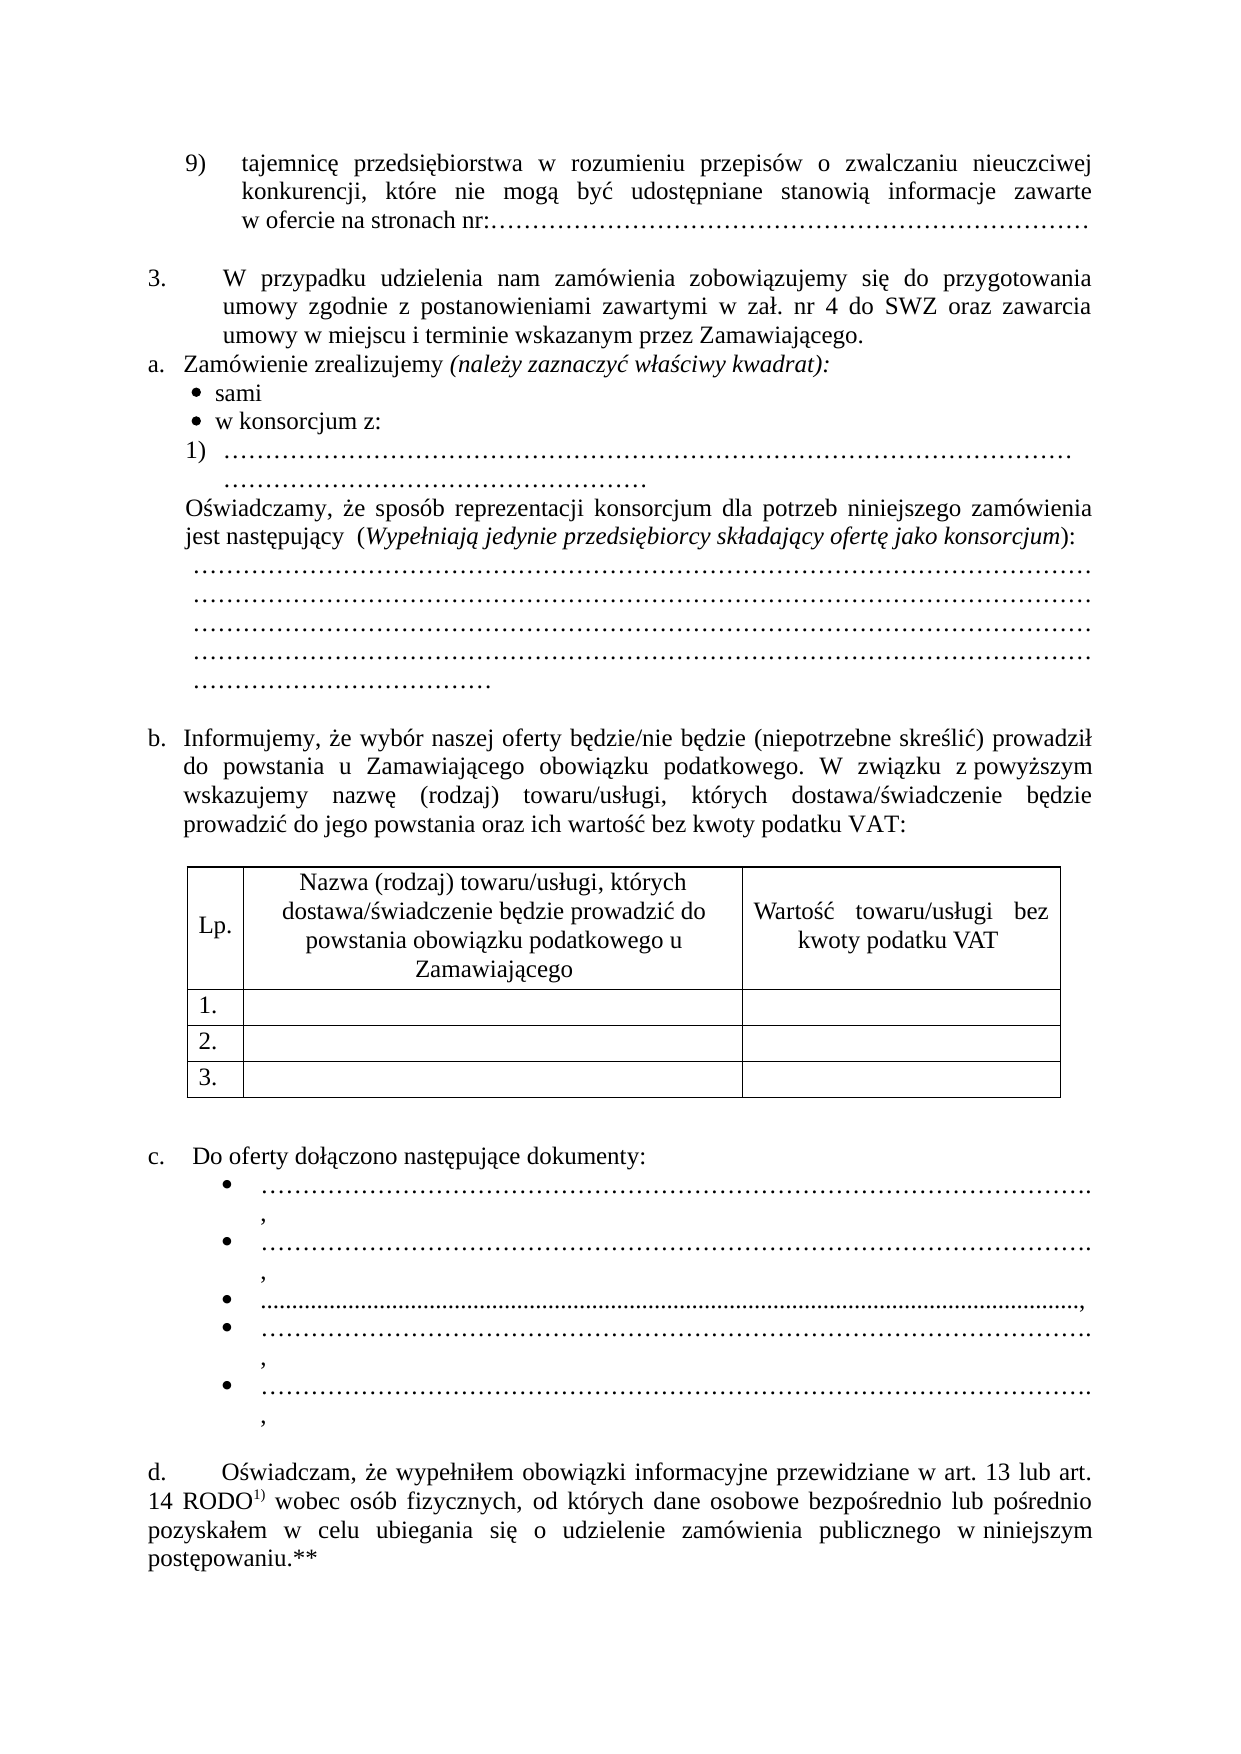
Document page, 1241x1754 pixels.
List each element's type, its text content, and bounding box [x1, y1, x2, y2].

list Informujemy, że wybór naszej oferty będzie/nie będzie (niepotrzebne skreślić) prowadził do powstania u Zamawiającego obowiązku podatkowego. W związku z powyższym wskazujemy nazwę (rodzaj) towaru/usługi, których dostawa/świadczenie będzie prowadzić do jego powstania oraz ich wartość bez kwoty podatku VAT: [148, 723, 1093, 838]
text ……………………………………………………………………………………………………………………………………………………………………………………………………………………………………………………………………………………………………………………………………………………………………………………………………………………………… [192, 550, 1093, 694]
table_cell [244, 1062, 742, 1097]
text w konsorcjum z: [192, 406, 1093, 435]
list Oświadczam, że wypełniłem obowiązki informacyjne przewidziane w art. 13 lub art. 14 RODO1) wobec osób fizycznych, od których dane osobowe bezpośrednio lub pośrednio pozyskałem w celu ubiegania się o udzielenie zamówienia publicznego w niniejszym postępowaniu.** [148, 1457, 1093, 1572]
table_cell [743, 1062, 1060, 1097]
list ………………………………………………………………………………………., [223, 1170, 1093, 1227]
list Zamówienie zrealizujemy (należy zaznaczyć właściwy kwadrat): [148, 349, 1093, 378]
list ………………………………………………………………………………………., [223, 1313, 1093, 1371]
list ………………………………………………………………………………………., [223, 1227, 1093, 1285]
table_cell [743, 990, 1060, 1025]
table_cell 2. [188, 1026, 243, 1061]
list Do oferty dołączono następujące dokumenty: [148, 1141, 1093, 1170]
table_cell 1. [188, 990, 243, 1025]
table_cell [244, 990, 742, 1025]
list ……………………………………………………………………………………………………………………………………… [185, 435, 1093, 493]
table_header Wartość towaru/usługi bez kwoty podatku VAT [743, 868, 1060, 989]
table_cell [244, 1026, 742, 1061]
list ..................................................................................................................................., [223, 1285, 1093, 1313]
list ………………………………………………………………………………………., [223, 1371, 1093, 1428]
table_cell [743, 1026, 1060, 1061]
text sami [192, 378, 1093, 406]
table_header Lp. [188, 868, 243, 989]
table_cell 3. [188, 1062, 243, 1097]
table_header Nazwa (rodzaj) towaru/usługi, których dostawa/świadczenie będzie prowadzić do powstania obowiązku podatkowego u Zamawiającego [244, 868, 742, 989]
list tajemnicę przedsiębiorstwa w rozumieniu przepisów o zwalczaniu nieuczciwej konkurencji, które nie mogą być udostępniane stanowią informacje zawarte w ofercie na stronach nr:……………………………………………………………… [185, 148, 1093, 234]
text Oświadczamy, że sposób reprezentacji konsorcjum dla potrzeb niniejszego zamówienia jest następujący (Wypełniają jedynie przedsiębiorcy składający ofertę jako konsorcjum): [185, 493, 1093, 550]
list W przypadku udzielenia nam zamówienia zobowiązujemy się do przygotowania umowy zgodnie z postanowieniami zawartymi w zał. nr 4 do SWZ oraz zawarcia umowy w miejscu i terminie wskazanym przez Zamawiającego. [148, 263, 1093, 349]
